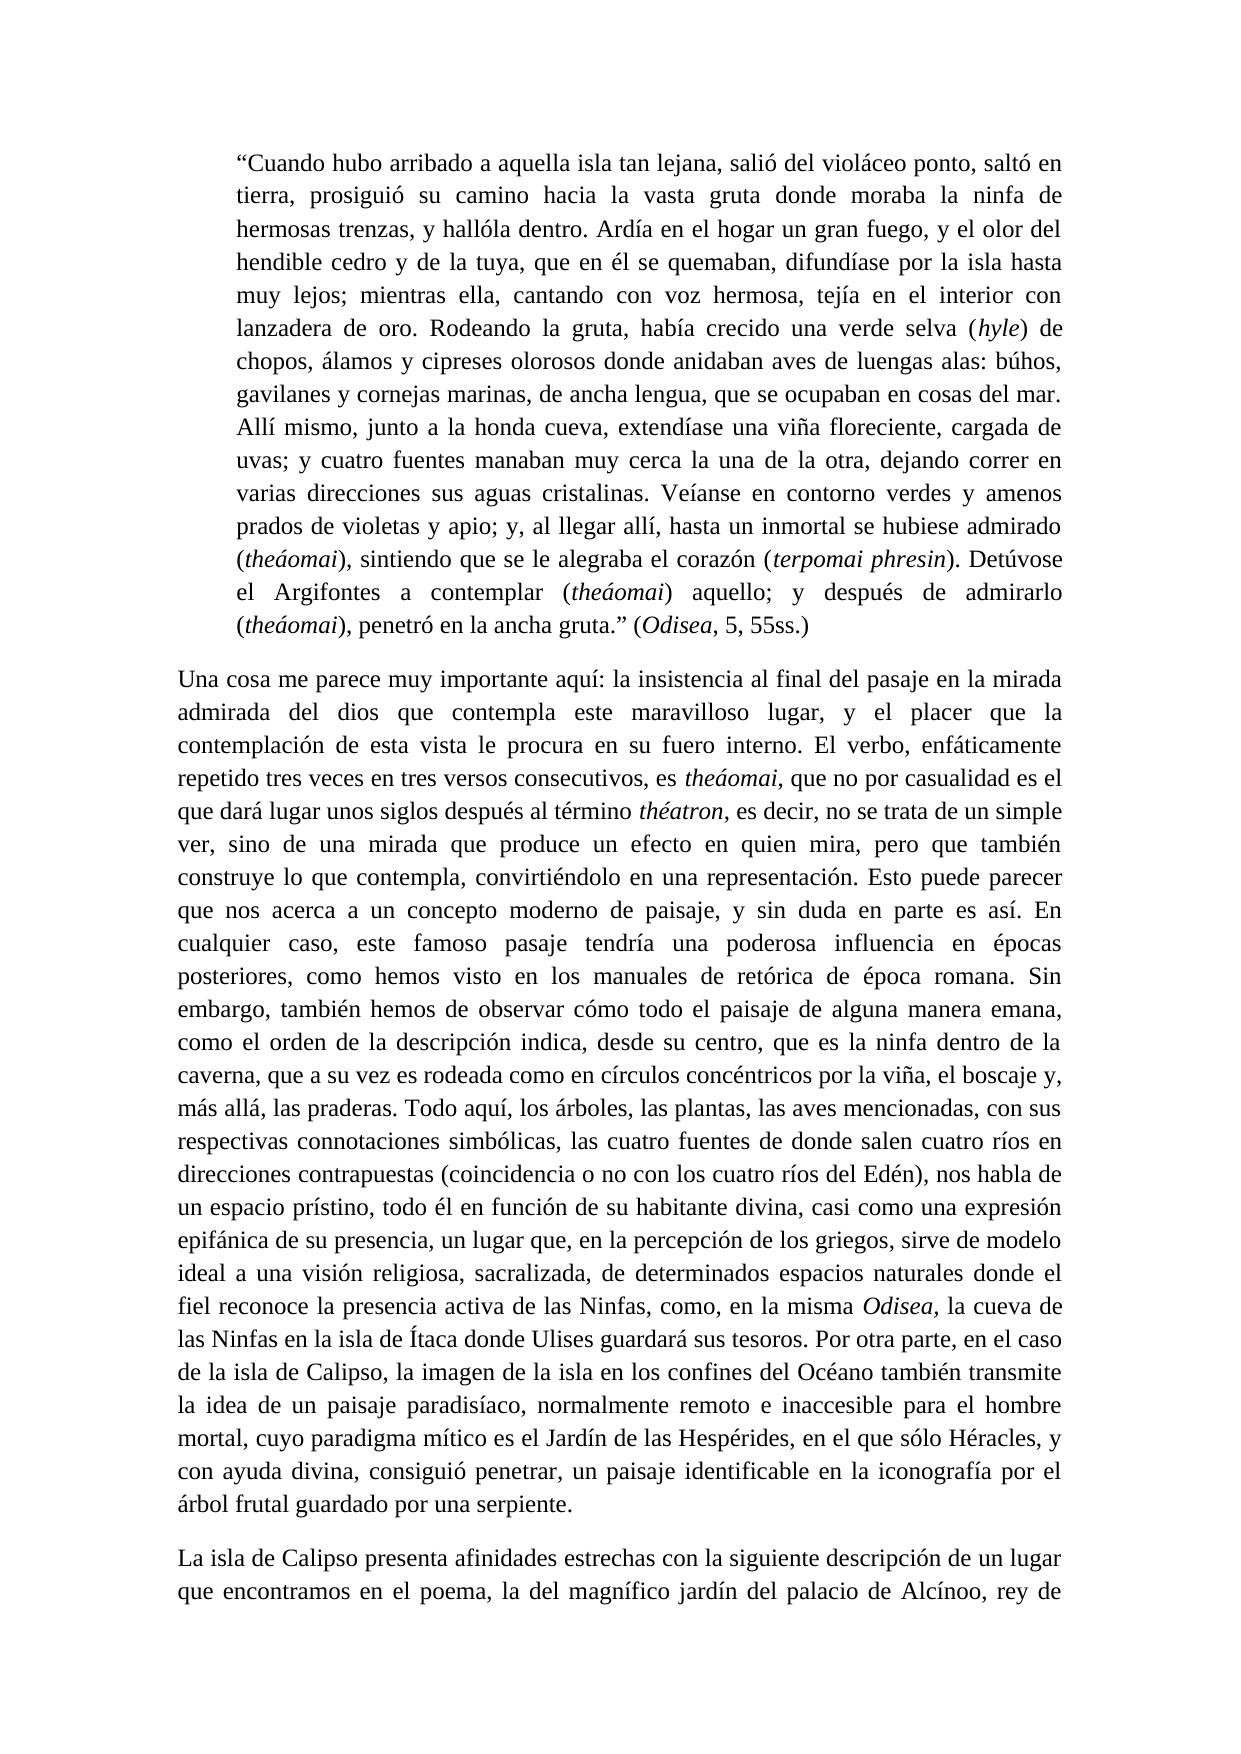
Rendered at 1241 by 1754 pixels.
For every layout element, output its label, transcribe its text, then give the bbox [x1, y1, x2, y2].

text “Cuando hubo arribado a aquella isla tan lejana, salió del violáceo ponto, saltó en tierra, prosiguió su camino hacia la vasta gruta donde moraba la ninfa de hermosas trenzas, y hallóla dentro. Ardía en el hogar un gran fuego, y el olor del hendible cedro y de la tuya, que en él se quemaban, difundíase por la isla hasta muy lejos; mientras ella, cantando con voz hermosa, tejía en el interior con lanzadera de oro. Rodeando la gruta, había crecido una verde selva (hyle) de chopos, álamos y cipreses olorosos donde anidaban aves de luengas alas: búhos, gavilanes y cornejas marinas, de ancha lengua, que se ocupaban en cosas del mar. Allí mismo, junto a la honda cueva, extendíase una viña floreciente, cargada de uvas; y cuatro fuentes manaban muy cerca la una de la otra, dejando correr en varias direcciones sus aguas cristalinas. Veíanse en contorno verdes y amenos prados de violetas y apio; y, al llegar allí, hasta un inmortal se hubiese admirado (theáomai), sintiendo que se le alegraba el corazón (terpomai phresin). Detúvose el Argifontes a contemplar (theáomai) aquello; y después de admirarlo (theáomai), penetró en la ancha gruta.” (Odisea, 5, 55ss.) [236, 148, 1063, 639]
text Una cosa me parece muy importante aquí: la insistencia al final del pasaje en la mirada admirada del dios que contempla este maravilloso lugar, y el placer que la contemplación de esta vista le procura en su fuero interno. El verbo, enfáticamente repetido tres veces en tres versos consecutivos, es theáomai, que no por casualidad es el que dará lugar unos siglos después al término théatron, es decir, no se trata de un simple ver, sino de una mirada que produce un efecto en quien mira, pero que también construye lo que contempla, convirtiéndolo en una representación. Esto puede parecer que nos acerca a un concepto moderno de paisaje, y sin duda en parte es así. En cualquier caso, este famoso pasaje tendría una poderosa influencia en épocas posteriores, como hemos visto en los manuales de retórica de época romana. Sin embargo, también hemos de observar cómo todo el paisaje de alguna manera emana, como el orden de la descripción indica, desde su centro, que es la ninfa dentro de la caverna, que a su vez es rodeada como en círculos concéntricos por la viña, el boscaje y, más allá, las praderas. Todo aquí, los árboles, las plantas, las aves mencionadas, con sus respectivas connotaciones simbólicas, las cuatro fuentes de donde salen cuatro ríos en direcciones contrapuestas (coincidencia o no con los cuatro ríos del Edén), nos habla de un espacio prístino, todo él en función de su habitante divina, casi como una expresión epifánica de su presencia, un lugar que, en la percepción de los griegos, sirve de modelo ideal a una visión religiosa, sacralizada, de determinados espacios naturales donde el fiel reconoce la presencia activa de las Ninfas, como, en la misma Odisea, la cueva de las Ninfas en la isla de Ítaca donde Ulises guardará sus tesoros. Por otra parte, en el caso de la isla de Calipso, la imagen de la isla en los confines del Océano también transmite la idea de un paisaje paradisíaco, normalmente remoto e inaccesible para el hombre mortal, cuyo paradigma mítico es el Jardín de las Hespérides, en el que sólo Héracles, y con ayuda divina, consiguió penetrar, un paisaje identificable en la iconografía por el árbol frutal guardado por una serpiente. [177, 664, 1063, 1518]
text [177, 1543, 1063, 1605]
